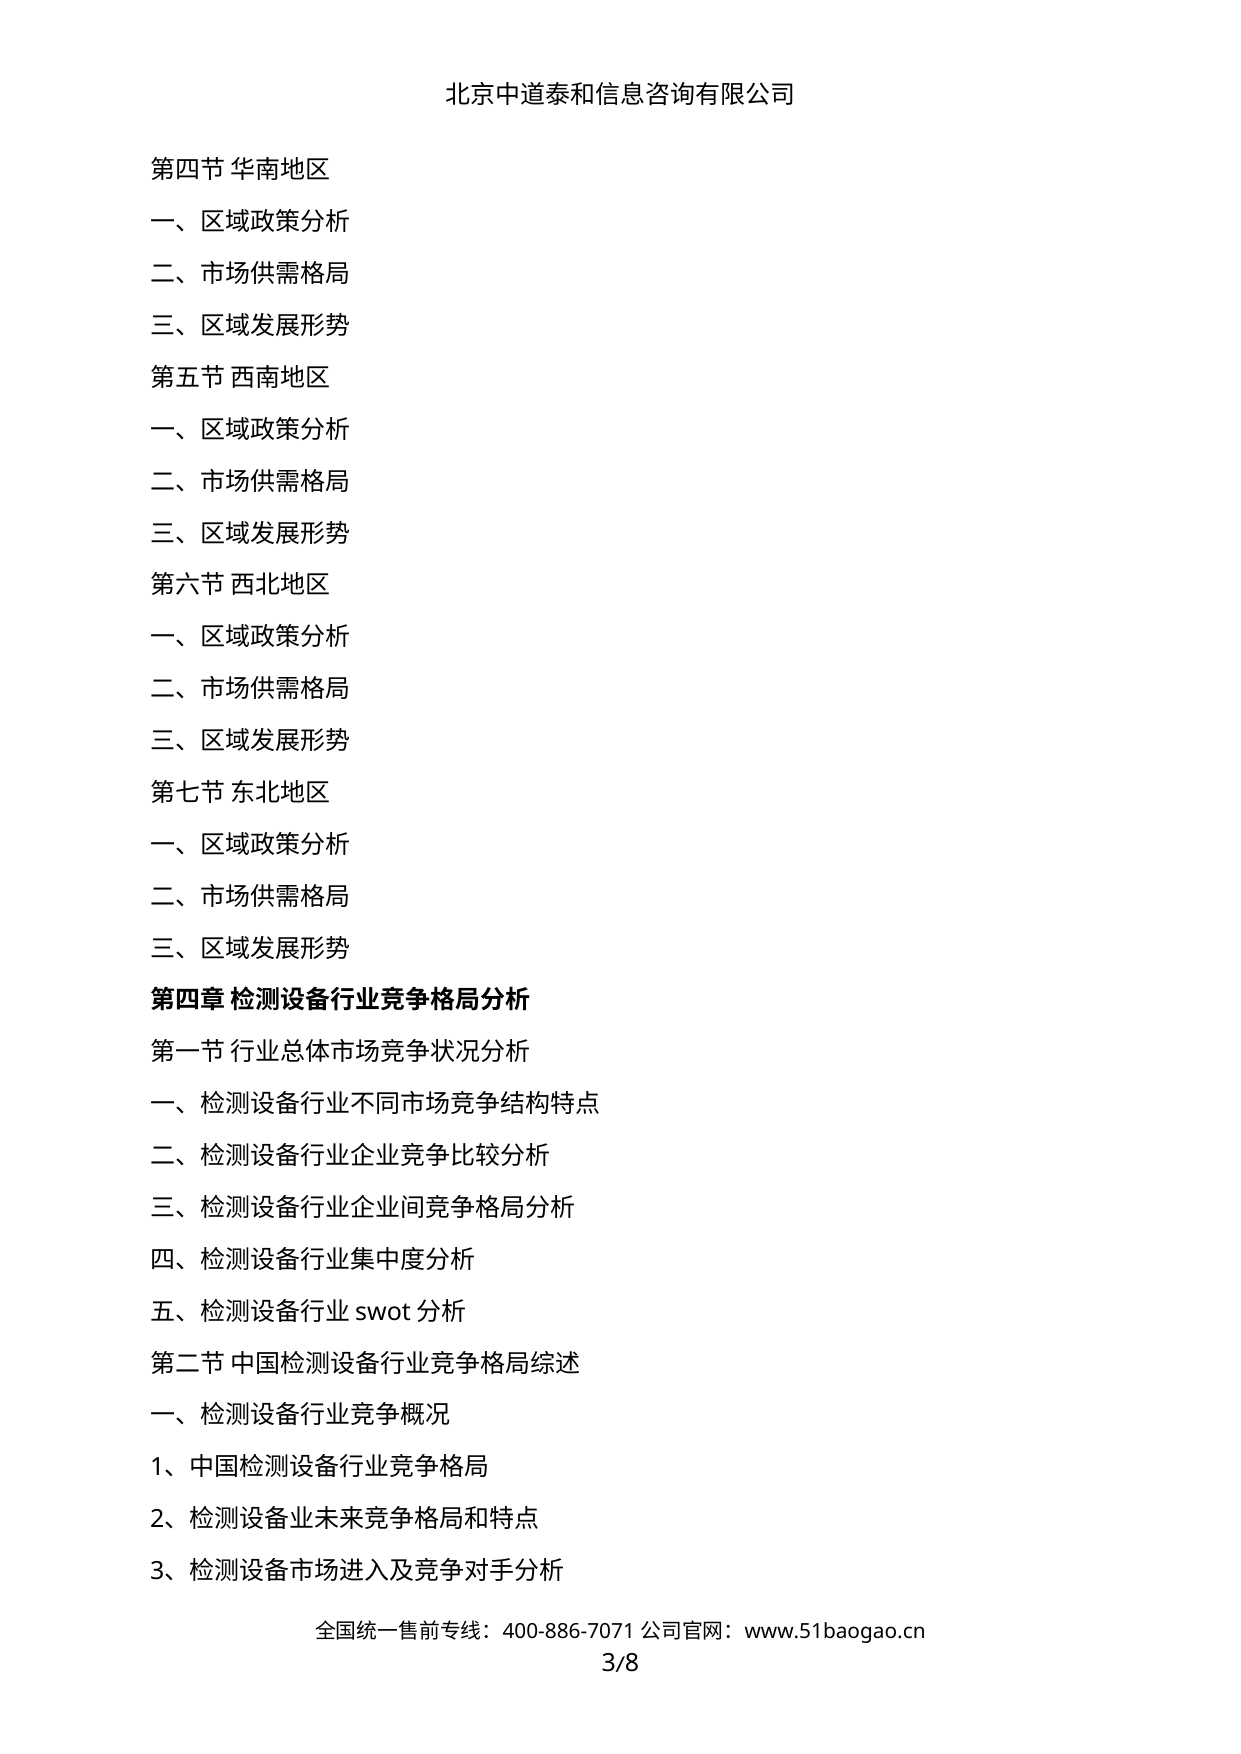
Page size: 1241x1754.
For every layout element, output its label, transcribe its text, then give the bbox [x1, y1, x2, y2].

text 第二节 中国检测设备行业竞争格局综述 [150, 1343, 1090, 1379]
text 2、检测设备业未来竞争格局和特点 [150, 1499, 1090, 1535]
text 第七节 东北地区 [150, 772, 1090, 809]
text 第六节 西北地区 [150, 565, 1090, 601]
text 一、检测设备行业竞争概况 [150, 1395, 1090, 1431]
text 三、检测设备行业企业间竞争格局分析 [150, 1187, 1090, 1224]
text 1、中国检测设备行业竞争格局 [150, 1447, 1090, 1483]
text 五、检测设备行业swot分析 [150, 1291, 1090, 1327]
text 二、检测设备行业企业竞争比较分析 [150, 1136, 1090, 1172]
text 一、区域政策分析 [150, 409, 1090, 446]
text 三、区域发展形势 [150, 928, 1090, 964]
text 第一节 行业总体市场竞争状况分析 [150, 1032, 1090, 1068]
text 第四节 华南地区 [150, 150, 1090, 186]
text 第四章 检测设备行业竞争格局分析 [150, 980, 1090, 1016]
text 第五节 西南地区 [150, 357, 1090, 394]
text 一、区域政策分析 [150, 202, 1090, 238]
text 三、区域发展形势 [150, 721, 1090, 757]
text 一、检测设备行业不同市场竞争结构特点 [150, 1084, 1090, 1120]
text 三、区域发展形势 [150, 513, 1090, 549]
text 二、市场供需格局 [150, 876, 1090, 912]
text 一、区域政策分析 [150, 617, 1090, 653]
text 二、市场供需格局 [150, 461, 1090, 497]
text 3、检测设备市场进入及竞争对手分析 [150, 1551, 1090, 1587]
text 二、市场供需格局 [150, 669, 1090, 705]
text 二、市场供需格局 [150, 254, 1090, 290]
text 一、区域政策分析 [150, 824, 1090, 861]
text 四、检测设备行业集中度分析 [150, 1239, 1090, 1276]
text 三、区域发展形势 [150, 306, 1090, 342]
